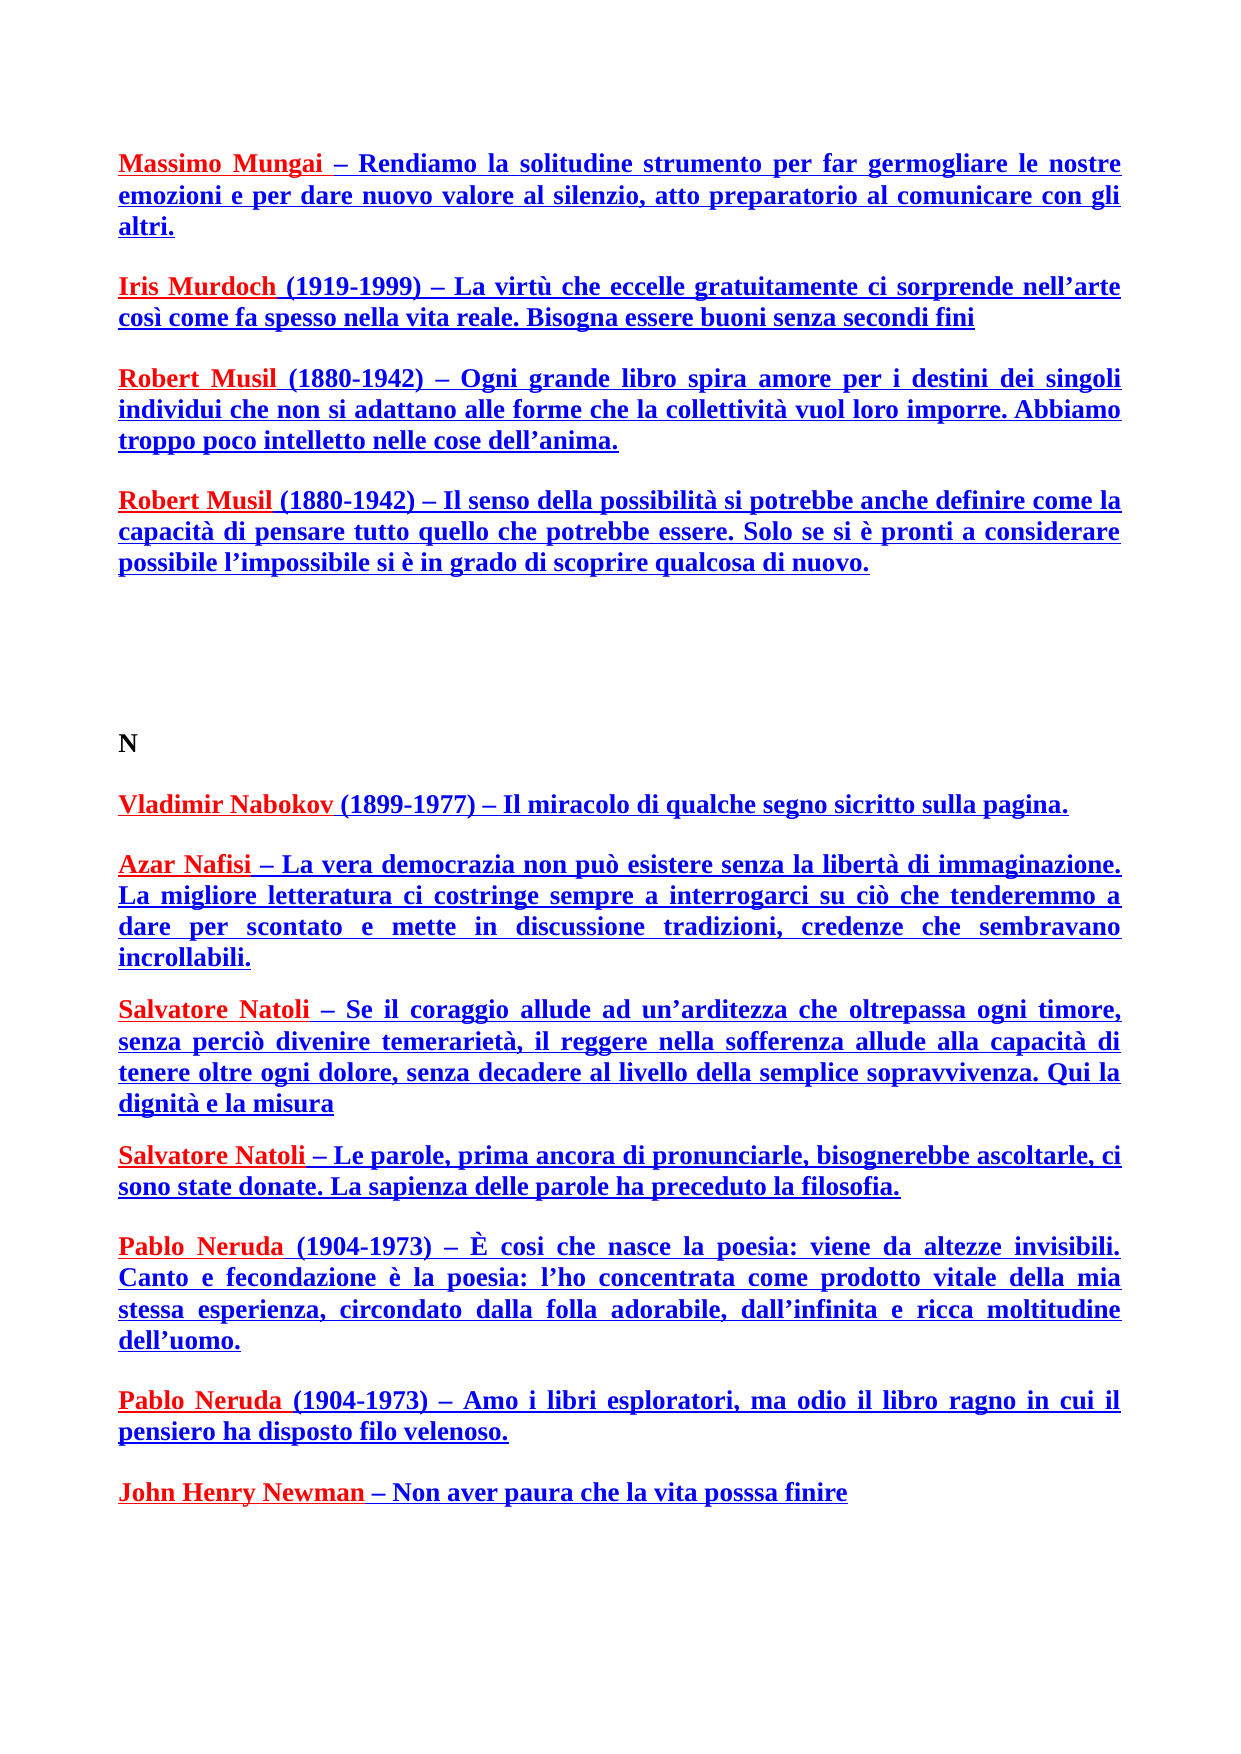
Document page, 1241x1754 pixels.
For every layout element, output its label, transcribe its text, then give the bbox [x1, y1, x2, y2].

subtitle Pablo Neruda (1904-1973) – Amo i libri esploratori, ma odio il libro ragno in cui il pensiero ha disposto filo velenoso. [118, 1384, 1122, 1446]
subtitle Salvatore Natoli – Se il coraggio allude ad un’arditezza che oltrepassa ogni timore, senza perciò divenire temerarietà, il reggere nella sofferenza allude alla capacità di tenere oltre ogni dolore, senza decadere al livello della semplice sopravvivenza. Qui la dignità e la misura [118, 993, 1122, 1021]
subtitle Azar Nafisi – La vera democrazia non può esistere senza la libertà di immaginazione. La migliore letteratura ci costringe sempre a interrogarci su ciò che tenderemmo a dare per scontato e mette in discussione tradizioni, credenze che sembravano incrollabili. [118, 939, 1122, 973]
subtitle Pablo Neruda (1904-1973) – È cosi che nasce la poesia: viene da altezze invisibili. Canto e fecondazione è la poesia: l’ho concentrata come prodotto vitale della mia stessa esperienza, circondato dalla folla adorabile, dall’infinita e ricca moltitudine dell’uomo. [118, 1321, 1122, 1355]
subtitle Vladimir Nabokov (1899-1977) – Il miracolo di qualche segno sicritto sulla pagina. [118, 788, 1122, 819]
subtitle Pablo Neruda (1904-1973) – È cosi che nasce la poesia: viene da altezze invisibili. Canto e fecondazione è la poesia: l’ho concentrata come prodotto vitale della mia stessa esperienza, circondato dalla folla adorabile, dall’infinita e ricca moltitudine dell’uomo. [118, 1290, 1122, 1320]
subtitle Massimo Mungai – Rendiamo la solitudine strumento per far germogliare le nostre emozioni e per dare nuovo valore al silenzio, atto preparatorio al comunicare con gli altri. [118, 176, 1122, 241]
subtitle Salvatore Natoli – Le parole, prima ancora di pronunciarle, bisognerebbe ascoltarle, ci sono state donate. La sapienza delle parole ha preceduto la filosofia. [118, 1139, 1122, 1166]
subtitle Massimo Mungai – Rendiamo la solitudine strumento per far germogliare le nostre emozioni e per dare nuovo valore al silenzio, atto preparatorio al comunicare con gli altri. [118, 148, 1122, 175]
subtitle Robert Musil (1880-1942) – Ogni grande libro spira amore per i destini dei singoli individui che non si adattano alle forme che la collettività vuol loro imporre. Abbiamo troppo poco intelletto nelle cose dell’anima. [118, 421, 1122, 455]
subtitle John Henry Newman – Non aver paura che la vita posssa finire [118, 1476, 1122, 1507]
subtitle N [118, 727, 1122, 759]
subtitle Iris Murdoch (1919-1999) – La virtù che eccelle gratuitamente ci sorprende nell’arte così come fa spesso nella vita reale. Bisogna essere buoni senza secondi fini [118, 270, 1122, 332]
subtitle Azar Nafisi – La vera democrazia non può esistere senza la libertà di immaginazione. La migliore letteratura ci costringe sempre a interrogarci su ciò che tenderemmo a dare per scontato e mette in discussione tradizioni, credenze che sembravano incrollabili. [118, 848, 1122, 875]
subtitle Robert Musil (1880-1942) – Ogni grande libro spira amore per i destini dei singoli individui che non si adattano alle forme che la collettività vuol loro imporre. Abbiamo troppo poco intelletto nelle cose dell’anima. [118, 362, 1122, 389]
subtitle Azar Nafisi – La vera democrazia non può esistere senza la libertà di immaginazione. La migliore letteratura ci costringe sempre a interrogarci su ciò che tenderemmo a dare per scontato e mette in discussione tradizioni, credenze che sembravano incrollabili. [118, 877, 1122, 906]
subtitle Salvatore Natoli – Le parole, prima ancora di pronunciarle, bisognerebbe ascoltarle, ci sono state donate. La sapienza delle parole ha preceduto la filosofia. [118, 1168, 1122, 1201]
subtitle Robert Musil (1880-1942) – Ogni grande libro spira amore per i destini dei singoli individui che non si adattano alle forme che la collettività vuol loro imporre. Abbiamo troppo poco intelletto nelle cose dell’anima. [118, 390, 1122, 420]
subtitle Robert Musil (1880-1942) – Il senso della possibilità si potrebbe anche definire come la capacità di pensare tutto quello che potrebbe essere. Solo se si è pronti a considerare possibile l’impossibile si è in grado di scoprire qualcosa di nuovo. [118, 513, 1122, 578]
subtitle Salvatore Natoli – Se il coraggio allude ad un’arditezza che oltrepassa ogni timore, senza perciò divenire temerarietà, il reggere nella sofferenza allude alla capacità di tenere oltre ogni dolore, senza decadere al livello della semplice sopravvivenza. Qui la dignità e la misura [118, 1022, 1122, 1118]
subtitle Robert Musil (1880-1942) – Il senso della possibilità si potrebbe anche definire come la capacità di pensare tutto quello che potrebbe essere. Solo se si è pronti a considerare possibile l’impossibile si è in grado di scoprire qualcosa di nuovo. [118, 484, 1122, 511]
subtitle Pablo Neruda (1904-1973) – È cosi che nasce la poesia: viene da altezze invisibili. Canto e fecondazione è la poesia: l’ho concentrata come prodotto vitale della mia stessa esperienza, circondato dalla folla adorabile, dall’infinita e ricca moltitudine dell’uomo. [118, 1230, 1122, 1289]
subtitle Azar Nafisi – La vera democrazia non può esistere senza la libertà di immaginazione. La migliore letteratura ci costringe sempre a interrogarci su ciò che tenderemmo a dare per scontato e mette in discussione tradizioni, credenze che sembravano incrollabili. [118, 908, 1122, 938]
